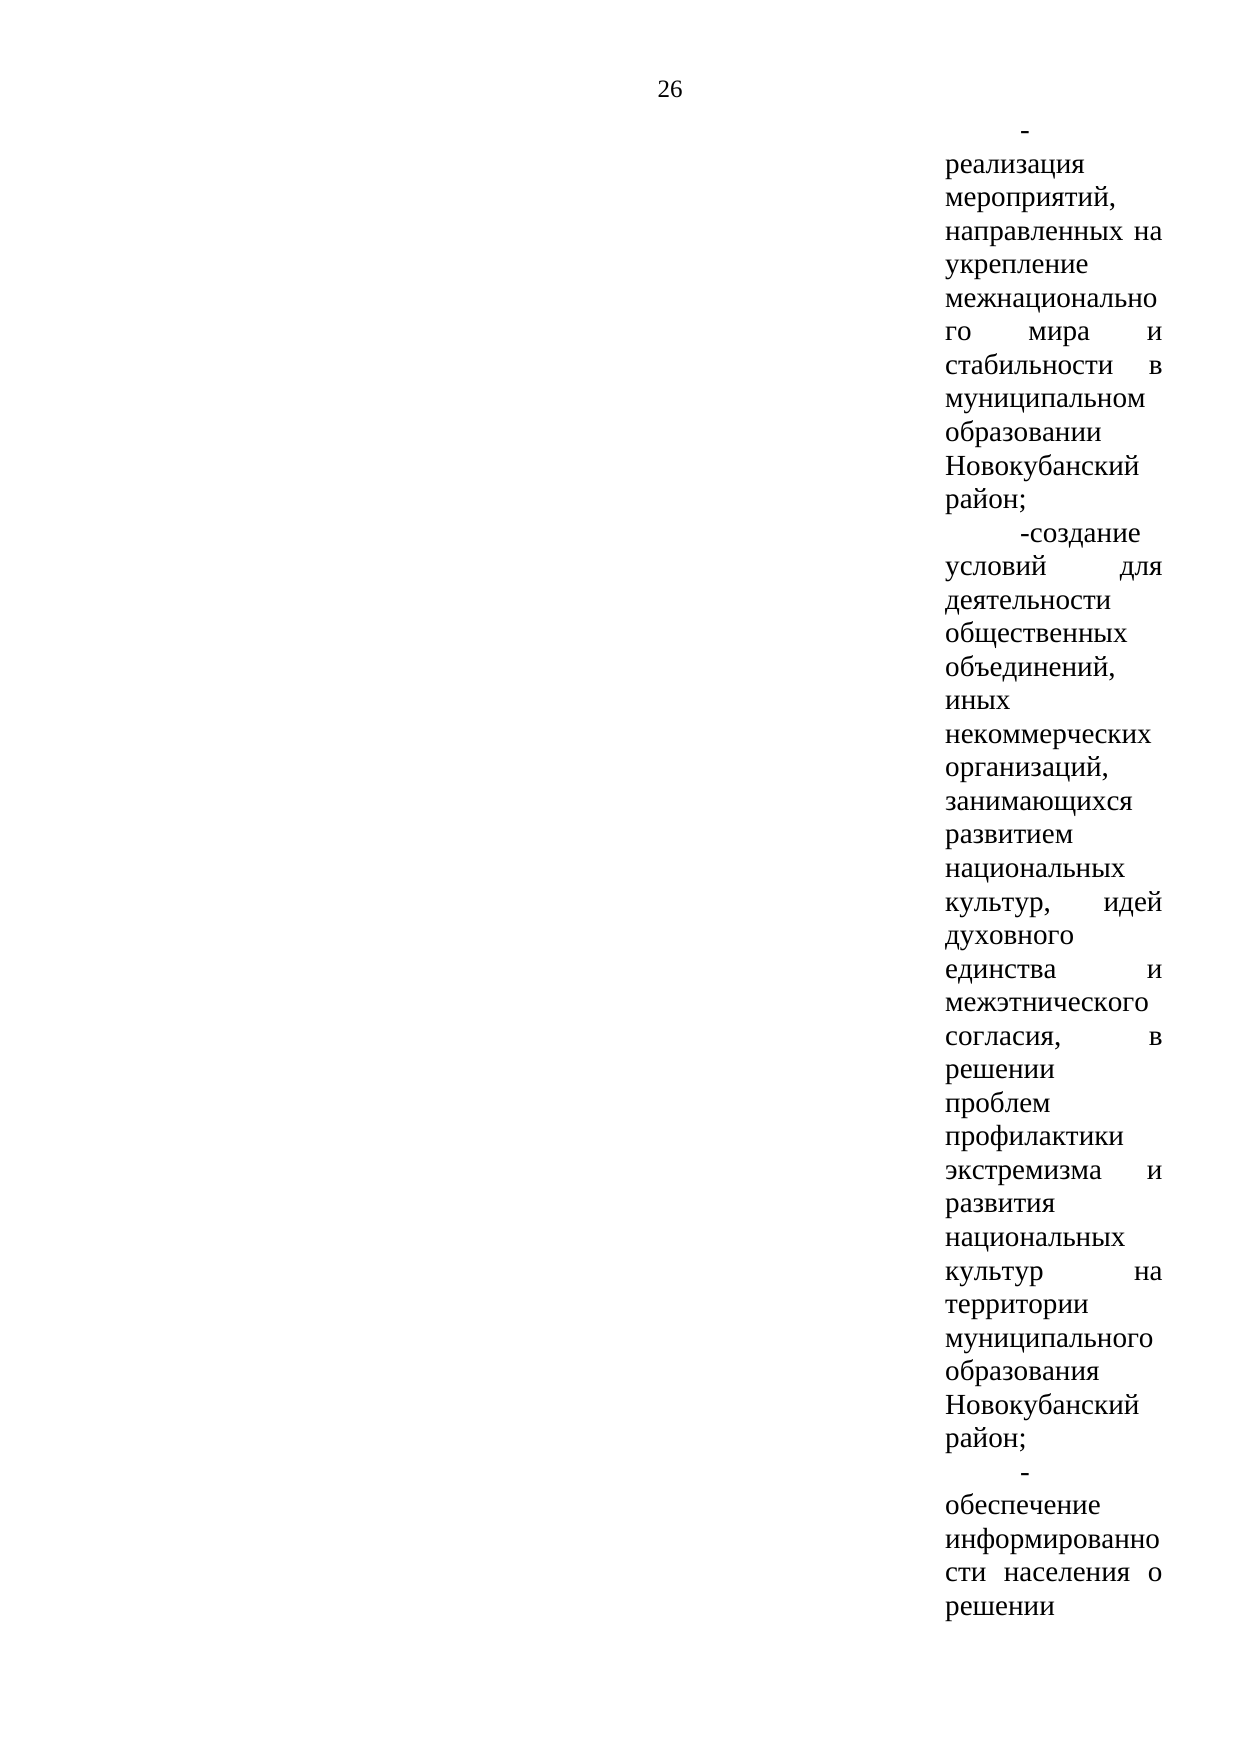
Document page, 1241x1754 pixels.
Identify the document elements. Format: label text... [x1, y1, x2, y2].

text -создание условий для деятельности общественных объединений, иных некоммерческих организаций, занимающихся развитием национальных культур, идей духовного единства и межэтнического согласия, в решении проблем профилактики экстремизма и развития национальных культур на территории муниципального образования Новокубанский район; [945, 515, 1162, 1454]
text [945, 1454, 1162, 1622]
text -реализация мероприятий, направленных на укрепление межнационального мира и стабильности в муниципальном образовании Новокубанский район; [945, 112, 1162, 515]
